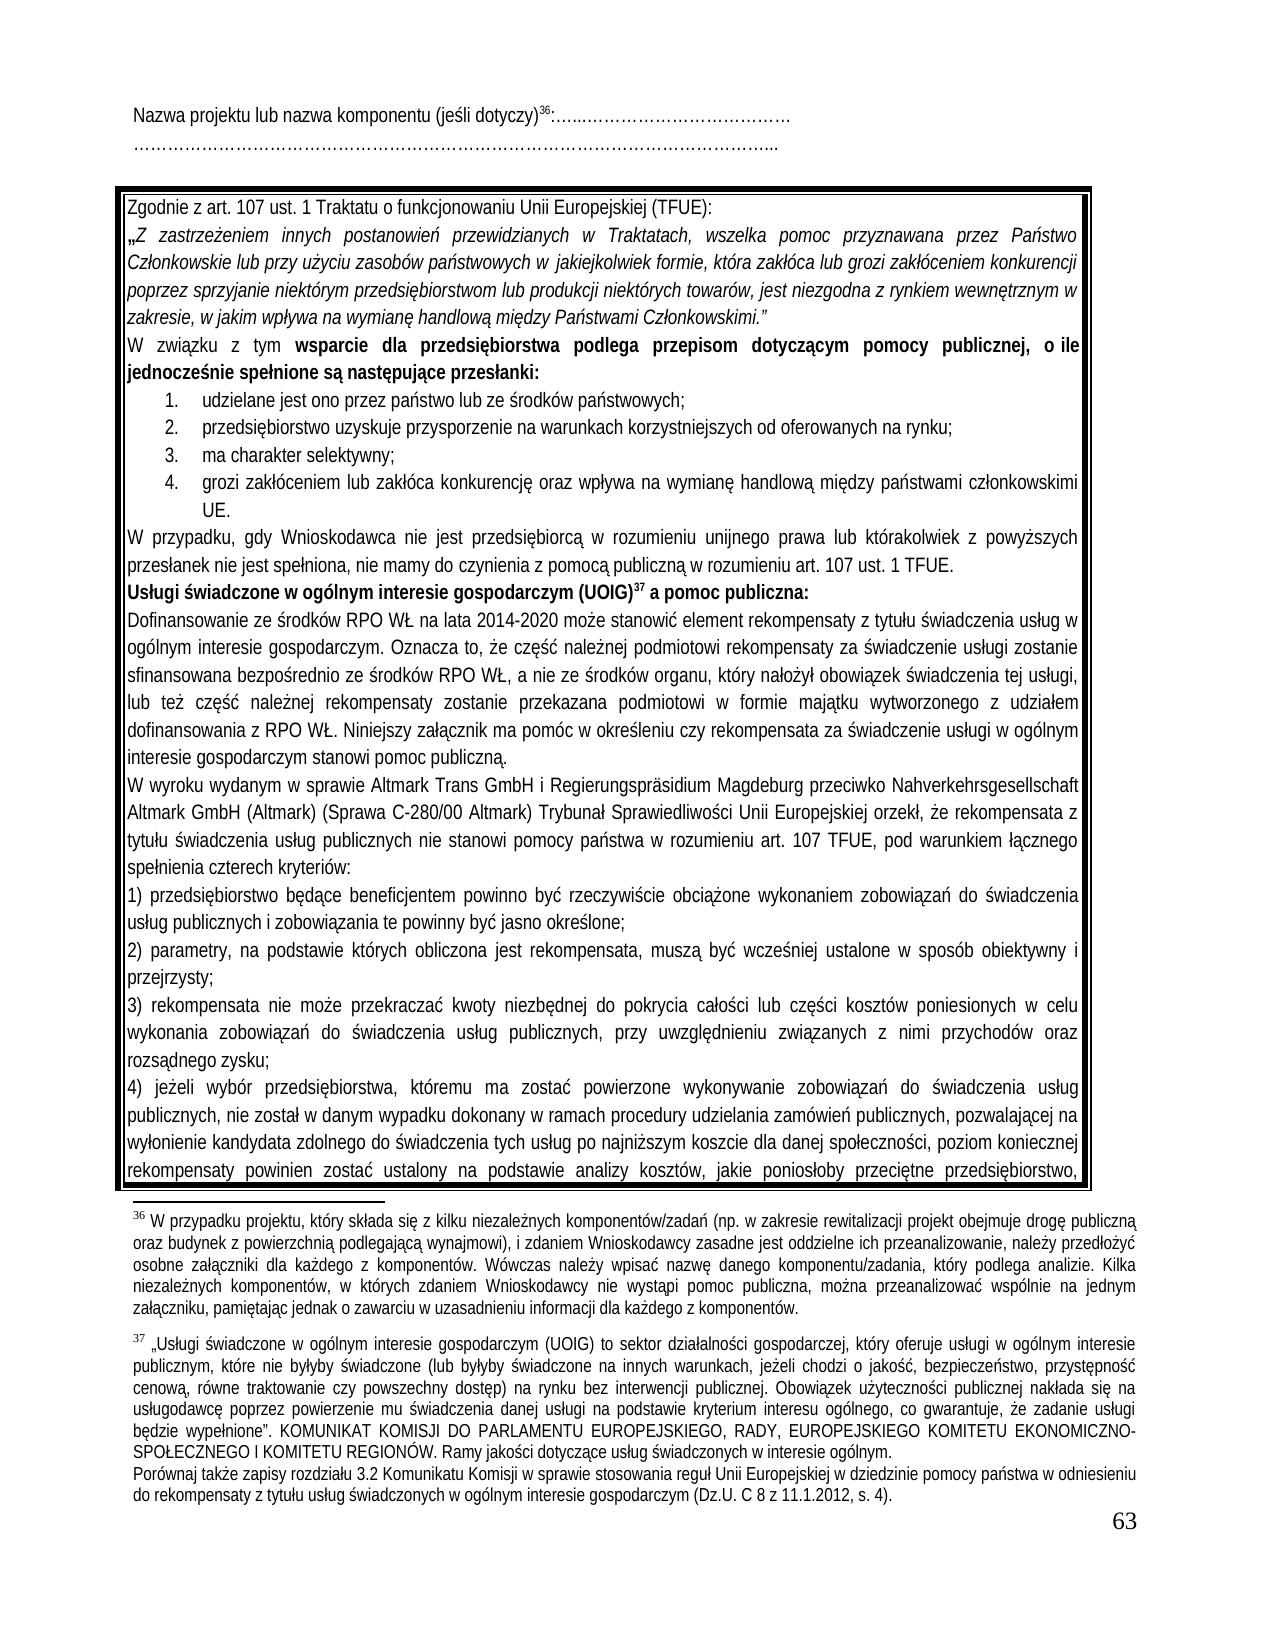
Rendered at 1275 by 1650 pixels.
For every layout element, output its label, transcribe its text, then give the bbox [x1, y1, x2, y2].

text Nazwa projektu lub nazwa komponentu (jeśli dotyczy):…...……………………………… [133, 103, 1137, 127]
text …………………………………………………………………………………………………... [133, 131, 1137, 155]
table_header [125, 195, 1082, 1182]
